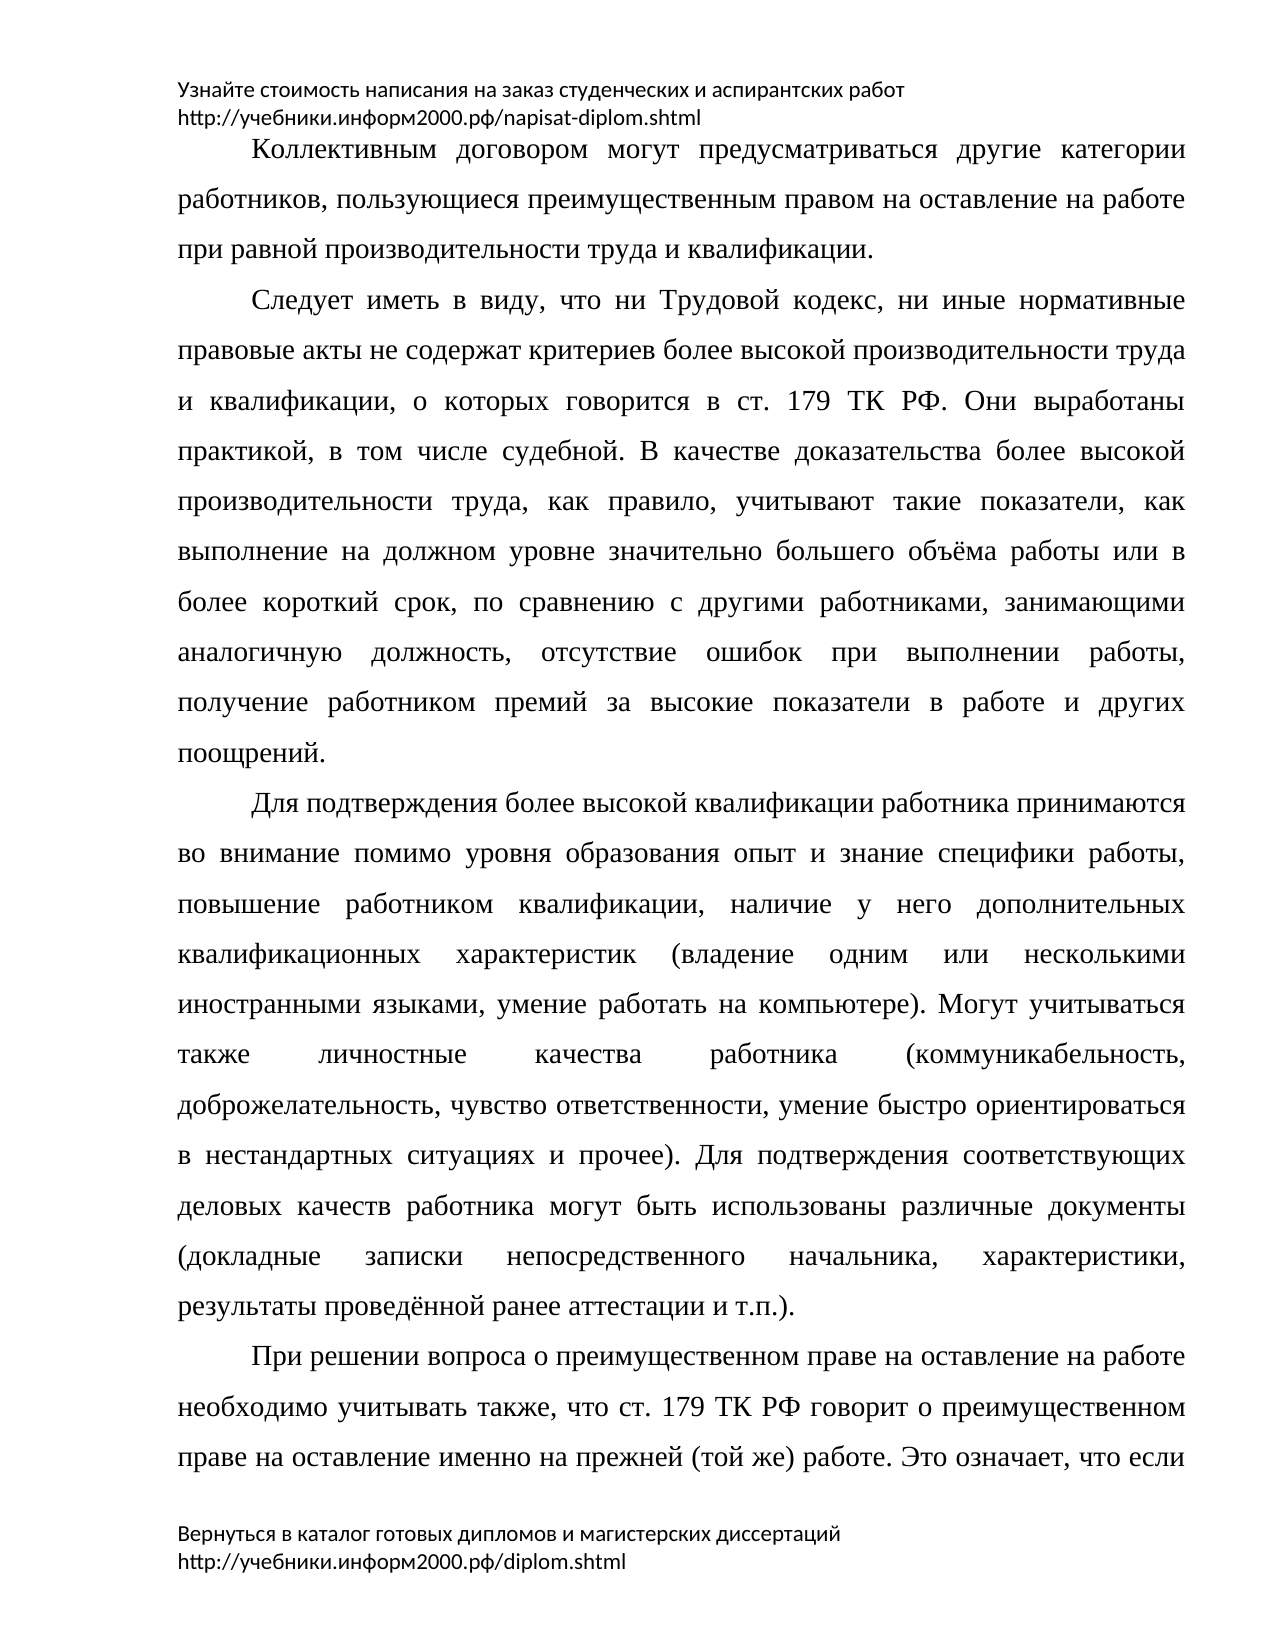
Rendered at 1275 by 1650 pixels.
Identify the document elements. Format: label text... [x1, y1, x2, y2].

text Для подтверждения более высокой квалификации работника принимаются во внимание помимо уровня образования опыт и знание специфики работы, повышение работником квалификации, наличие у него дополнительных квалификационных характеристик (владение одним или несколькими иностранными языками, умение работать на компьютере). Могут учитываться также личностные качества работника (коммуникабельность, доброжелательность, чувство ответственности, умение быстро ориентироваться в нестандартных ситуациях и прочее). Для подтверждения соответствующих деловых качеств работника могут быть использованы различные документы (докладные записки непосредственного начальника, характеристики, результаты проведённой ранее аттестации и т.п.). [177, 785, 1186, 1322]
text Следует иметь в виду, что ни Трудовой кодекс, ни иные нормативные правовые акты не содержат критериев более высокой производительности труда и квалификации, о которых говорится в ст. 179 ТК РФ. Они выработаны практикой, в том числе судебной. В качестве доказательства более высокой производительности труда, как правило, учитывают такие показатели, как выполнение на должном уровне значительно большего объёма работы или в более короткий срок, по сравнению с другими работниками, занимающими аналогичную должность, отсутствие ошибок при выполнении работы, получение работником премий за высокие показатели в работе и других поощрений. [177, 282, 1186, 768]
text Коллективным договором могут предусматриваться другие категории работников, пользующиеся преимущественным правом на оставление на работе при равной производительности труда и квалификации. [177, 131, 1186, 265]
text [177, 1338, 1186, 1473]
